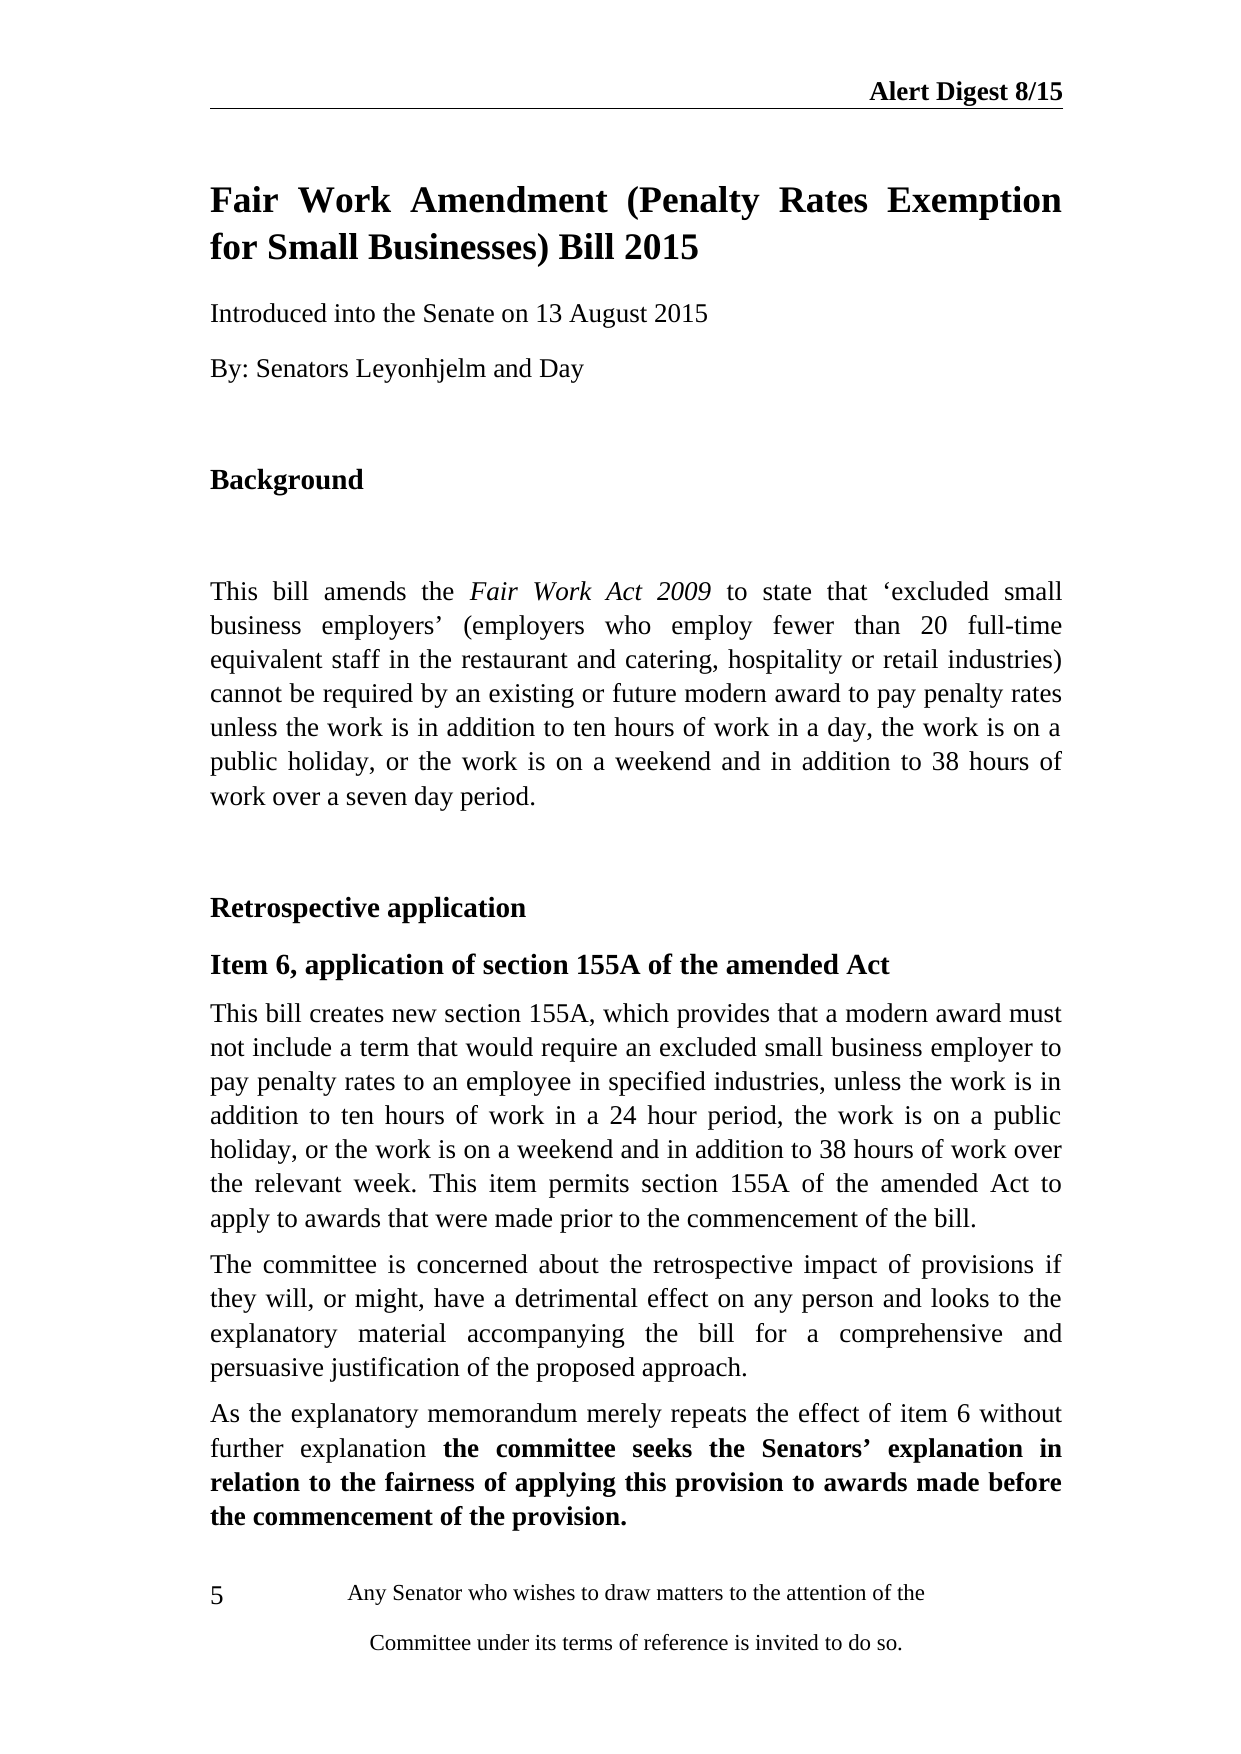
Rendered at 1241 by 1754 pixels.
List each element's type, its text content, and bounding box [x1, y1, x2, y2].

text This bill amends the Fair Work Act 2009 to state that ‘excluded small business employers’ (employers who employ fewer than 20 full-time equivalent staff in the restaurant and catering, hospitality or retail industries) cannot be required by an existing or future modern award to pay penalty rates unless the work is in addition to ten hours of work in a day, the work is on a public holiday, or the work is on a weekend and in addition to 38 hours of work over a seven day period. [210, 575, 1063, 811]
text Introduced into the Senate on 13 August 2015 [210, 297, 1063, 328]
text Fair Work Amendment (Penalty Rates Exemption for Small Businesses) Bill 2015 [210, 177, 1063, 268]
text Item 6, application of section 155A of the amended Act [210, 947, 1063, 981]
text Background [210, 462, 1063, 496]
text By: Senators Leyonhjelm and Day [210, 352, 1063, 383]
text The committee is concerned about the retrospective impact of provisions if they will, or might, have a detrimental effect on any person and looks to the explanatory material accompanying the bill for a comprehensive and persuasive justification of the proposed approach. [210, 1248, 1063, 1382]
text Retrospective application [210, 890, 1063, 923]
text This bill creates new section 155A, which provides that a modern award must not include a term that would require an excluded small business employer to pay penalty rates to an employee in specified industries, unless the work is in addition to ten hours of work in a 24 hour period, the work is on a public holiday, or the work is on a weekend and in addition to 38 hours of work over the relevant week. This item permits section 155A of the amended Act to apply to awards that were made prior to the commencement of the bill. [210, 997, 1063, 1233]
text As the explanatory memorandum merely repeats the effect of item 6 without further explanation the committee seeks the Senators’ explanation in relation to the fairness of applying this provision to awards made before the commencement of the provision. [210, 1398, 1063, 1531]
